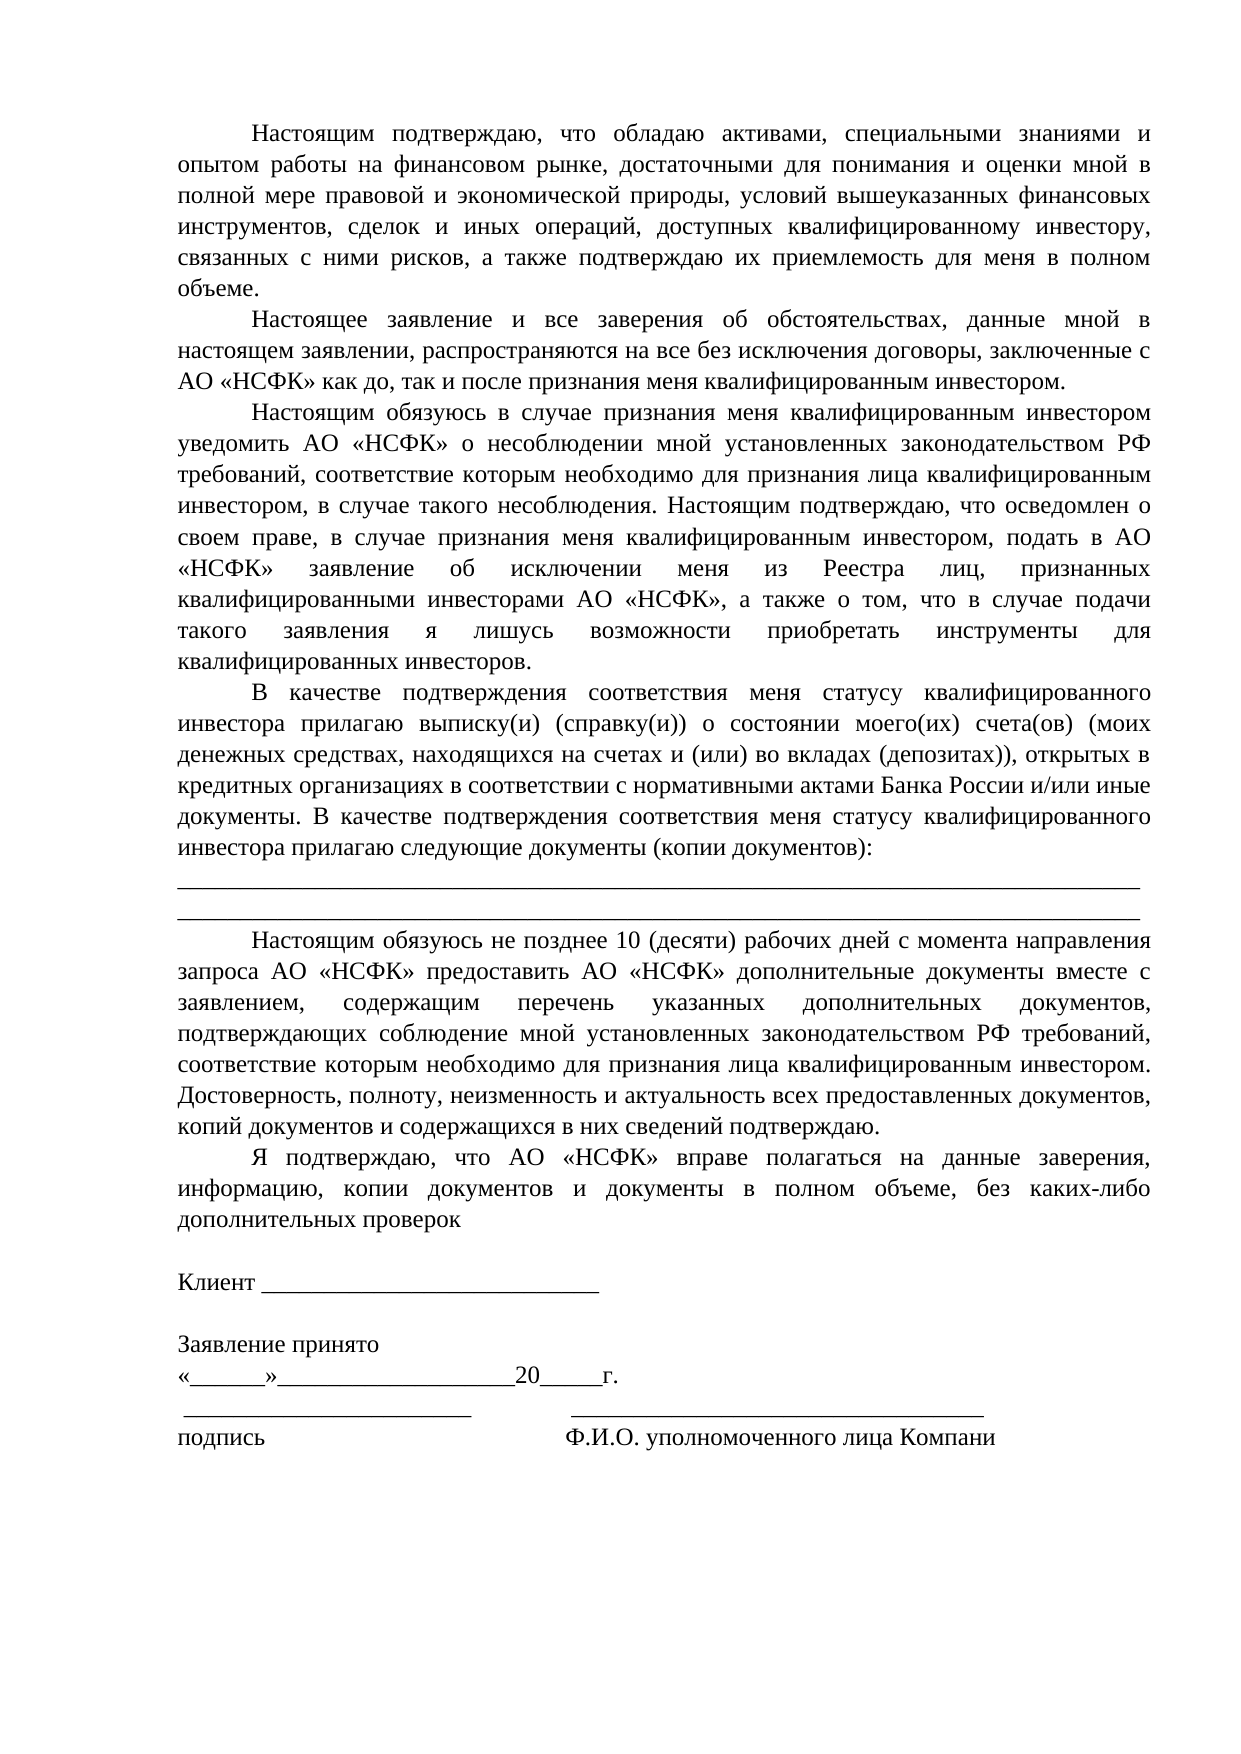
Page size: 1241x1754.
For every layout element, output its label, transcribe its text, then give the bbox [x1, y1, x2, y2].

text Заявление принято [177, 1329, 1152, 1357]
text Настоящим подтверждаю, что обладаю активами, специальными знаниями и опытом работы на финансовом рынке, достаточными для понимания и оценки мной в полной мере правовой и экономической природы, условий вышеуказанных финансовых инструментов, сделок и иных операций, доступных квалифицированному инвестору, связанных с ними рисков, а также подтверждаю их приемлемость для меня в полном объеме. [177, 118, 1152, 302]
text Настоящим обязуюсь в случае признания меня квалифицированным инвестором уведомить АО «НСФК» о несоблюдении мной установленных законодательством РФ требований, соответствие которым необходимо для признания лица квалифицированным инвестором, в случае такого несоблюдения. Настоящим подтверждаю, что осведомлен о своем праве, в случае признания меня квалифицированным инвестором, подать в АО «НСФК» заявление об исключении меня из Реестра лиц, признанных квалифицированными инвесторами АО «НСФК», а также о том, что в случае подачи такого заявления я лишусь возможности приобретать инструменты для квалифицированных инвесторов. [177, 397, 1152, 674]
text Настоящее заявление и все заверения об обстоятельствах, данные мной в настоящем заявлении, распространяются на все без исключения договоры, заключенные с АО «НСФК» как до, так и после признания меня квалифицированным инвестором. [177, 304, 1152, 395]
text Настоящим обязуюсь не позднее 10 (десяти) рабочих дней с момента направления запроса АО «НСФК» предоставить АО «НСФК» дополнительные документы вместе с заявлением, содержащим перечень указанных дополнительных документов, подтверждающих соблюдение мной установленных законодательством РФ требований, соответствие которым необходимо для признания лица квалифицированным инвестором. Достоверность, полноту, неизменность и актуальность всех предоставленных документов, копий документов и содержащихся в них сведений подтверждаю. [177, 925, 1152, 1140]
text __________________________________________________________________________________________________________________________________________________________ [177, 863, 1152, 923]
text Клиент ___________________________ [177, 1267, 1152, 1295]
text «______»___________________20_____г. [177, 1360, 1152, 1388]
text В качестве подтверждения соответствия меня статусу квалифицированного инвестора прилагаю выписку(и) (справку(и)) о состоянии моего(их) счета(ов) (моих денежных средствах, находящихся на счетах и (или) во вкладах (депозитах)), открытых в кредитных организациях в соответствии с нормативными актами Банка России и/или иные документы. В качестве подтверждения соответствия меня статусу квалифицированного инвестора прилагаю следующие документы (копии документов): [177, 677, 1152, 861]
text Я подтверждаю, что АО «НСФК» вправе полагаться на данные заверения, информацию, копии документов и документы в полном объеме, без каких-либо дополнительных проверок [177, 1142, 1152, 1233]
text подпись Ф.И.О. уполномоченного лица Компани [177, 1422, 1152, 1451]
text _______________________ _________________________________ [177, 1391, 1152, 1419]
